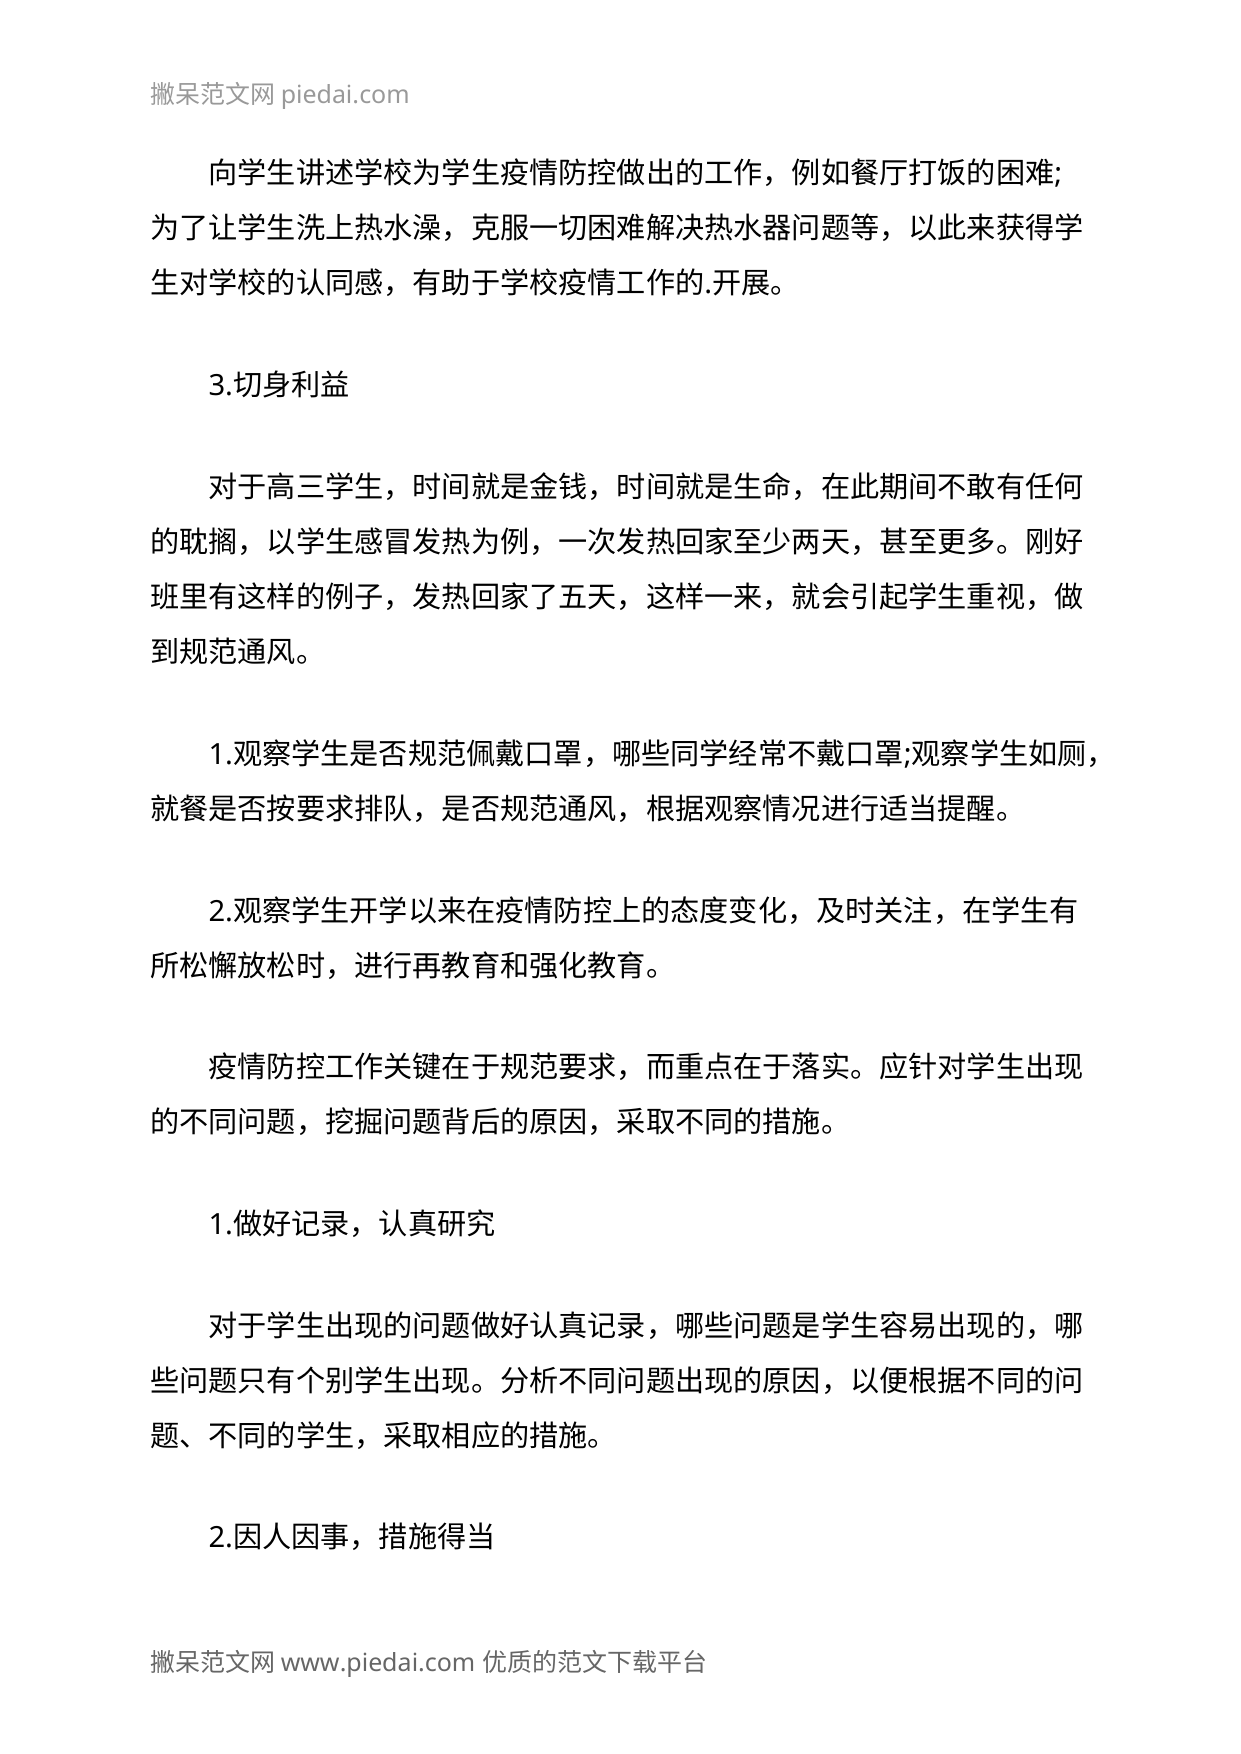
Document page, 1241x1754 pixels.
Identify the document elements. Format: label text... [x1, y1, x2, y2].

text 对于高三学生，时间就是金钱，时间就是生命，在此期间不敢有任何的耽搁，以学生感冒发热为例，一次发热回家至少两天，甚至更多。刚好班里有这样的例子，发热回家了五天，这样一来，就会引起学生重视，做到规范通风。 [150, 464, 1090, 671]
text 对于学生出现的问题做好认真记录，哪些问题是学生容易出现的，哪些问题只有个别学生出现。分析不同问题出现的原因，以便根据不同的问题、不同的学生，采取相应的措施。 [150, 1302, 1090, 1454]
text 1.做好记录，认真研究 [150, 1201, 1090, 1243]
text 疫情防控工作关键在于规范要求，而重点在于落实。应针对学生出现的不同问题，挖掘问题背后的原因，采取不同的措施。 [150, 1044, 1090, 1141]
text 2.因人因事，措施得当 [150, 1514, 1090, 1556]
text 2.观察学生开学以来在疫情防控上的态度变化，及时关注，在学生有所松懈放松时，进行再教育和强化教育。 [150, 887, 1090, 984]
text 1.观察学生是否规范佩戴口罩，哪些同学经常不戴口罩;观察学生如厕，就餐是否按要求排队，是否规范通风，根据观察情况进行适当提醒。 [150, 730, 1090, 828]
text 3.切身利益 [150, 362, 1090, 404]
text 向学生讲述学校为学生疫情防控做出的工作，例如餐厅打饭的困难;为了让学生洗上热水澡，克服一切困难解决热水器问题等，以此来获得学生对学校的认同感，有助于学校疫情工作的.开展。 [150, 150, 1090, 302]
